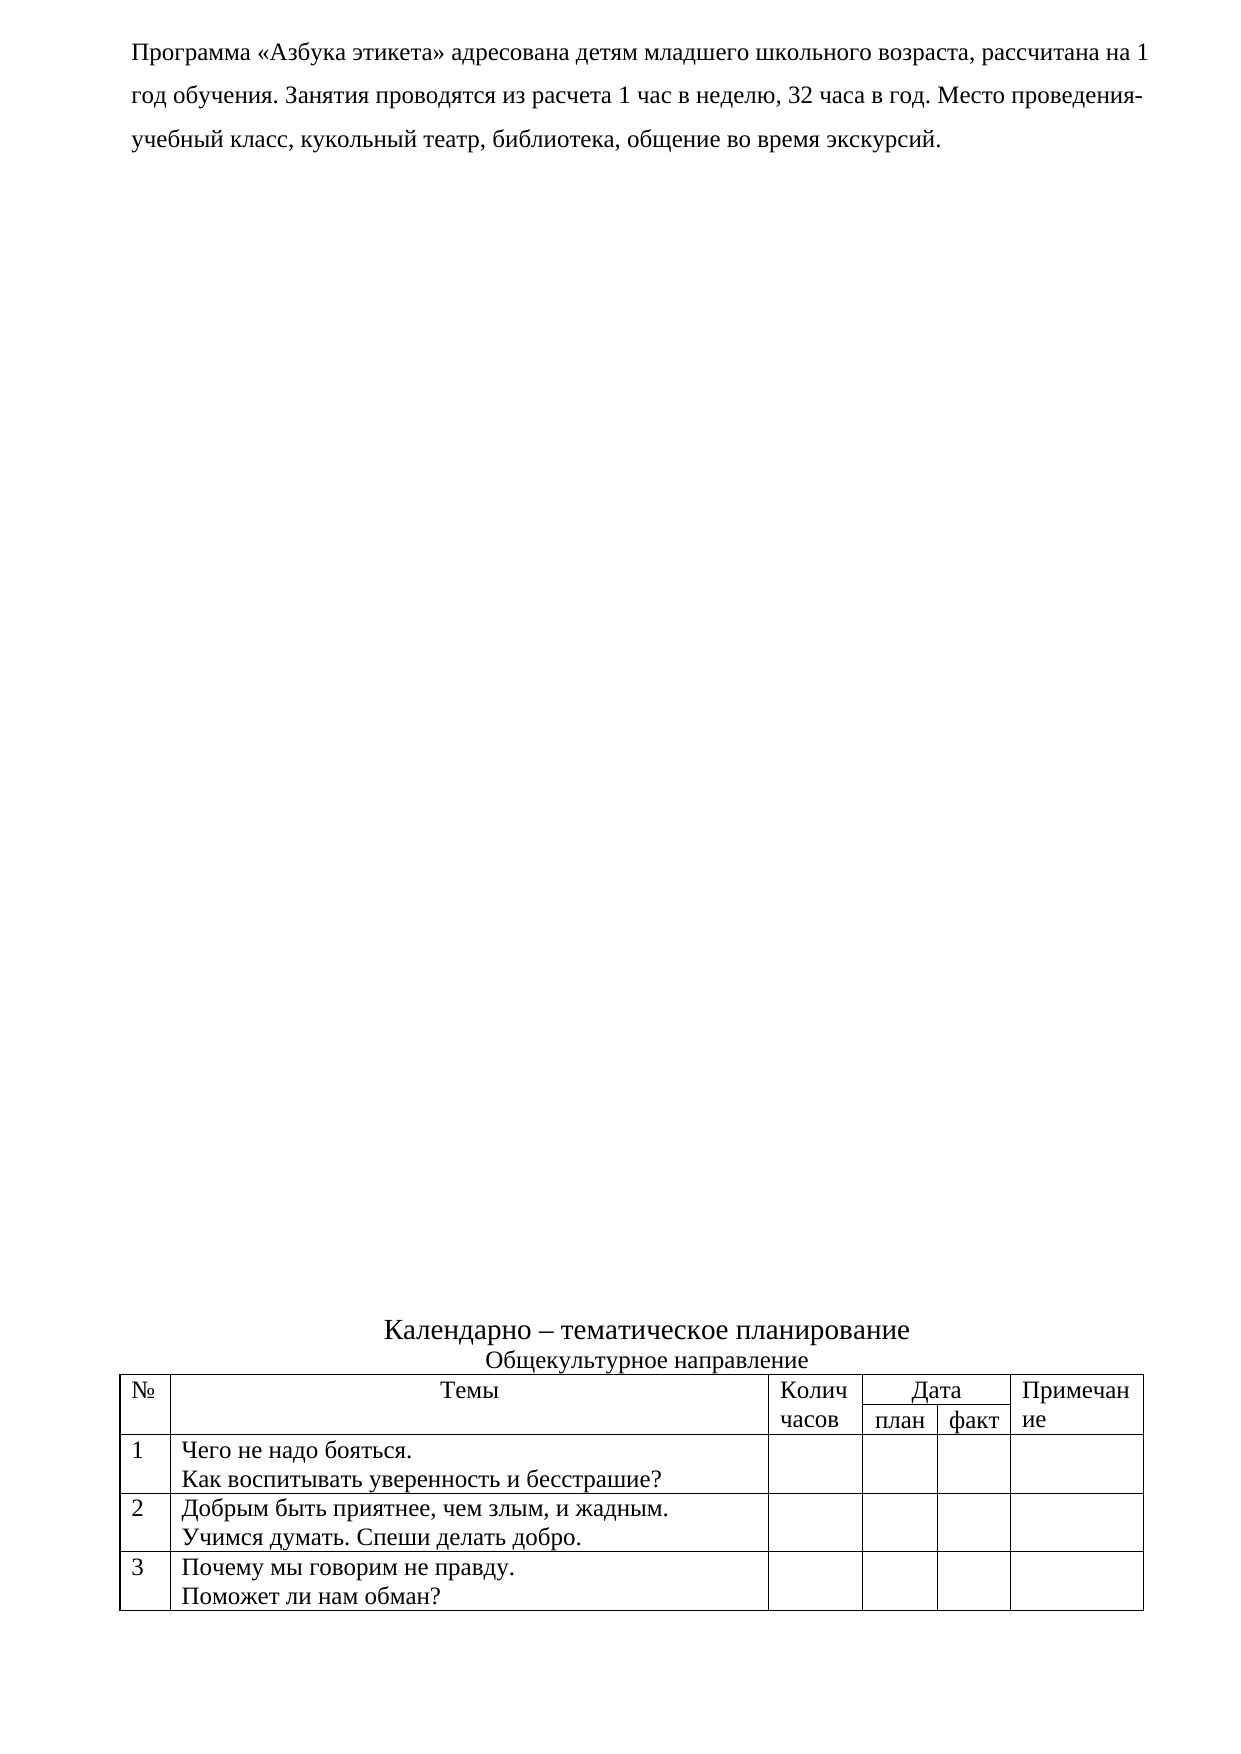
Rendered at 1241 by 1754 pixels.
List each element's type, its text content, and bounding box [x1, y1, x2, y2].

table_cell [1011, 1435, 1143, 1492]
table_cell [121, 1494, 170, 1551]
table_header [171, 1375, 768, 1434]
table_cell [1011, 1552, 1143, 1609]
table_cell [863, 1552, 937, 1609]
text Общекультурное направление [131, 1346, 1162, 1374]
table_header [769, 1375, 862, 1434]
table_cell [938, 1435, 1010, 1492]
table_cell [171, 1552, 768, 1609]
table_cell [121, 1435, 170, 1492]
text Программа «Азбука этикета» адресована детям младшего школьного возраста, рассчитана на 1 год обучения. Занятия проводятся из расчета 1 час в неделю, 32 часа в год. Место проведения- учебный класс, кукольный театр, библиотека, общение во время экскурсий. [131, 37, 1162, 152]
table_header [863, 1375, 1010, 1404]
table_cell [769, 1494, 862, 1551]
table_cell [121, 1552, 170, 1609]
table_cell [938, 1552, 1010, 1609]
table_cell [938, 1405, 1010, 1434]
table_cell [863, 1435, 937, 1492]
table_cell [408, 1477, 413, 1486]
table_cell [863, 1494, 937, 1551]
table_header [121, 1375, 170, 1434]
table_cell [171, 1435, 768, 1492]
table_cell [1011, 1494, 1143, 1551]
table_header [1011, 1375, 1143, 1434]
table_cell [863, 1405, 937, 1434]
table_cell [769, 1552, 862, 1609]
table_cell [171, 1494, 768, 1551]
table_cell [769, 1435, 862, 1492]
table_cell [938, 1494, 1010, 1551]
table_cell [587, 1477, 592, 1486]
text Календарно – тематическое планирование [131, 1312, 1162, 1346]
